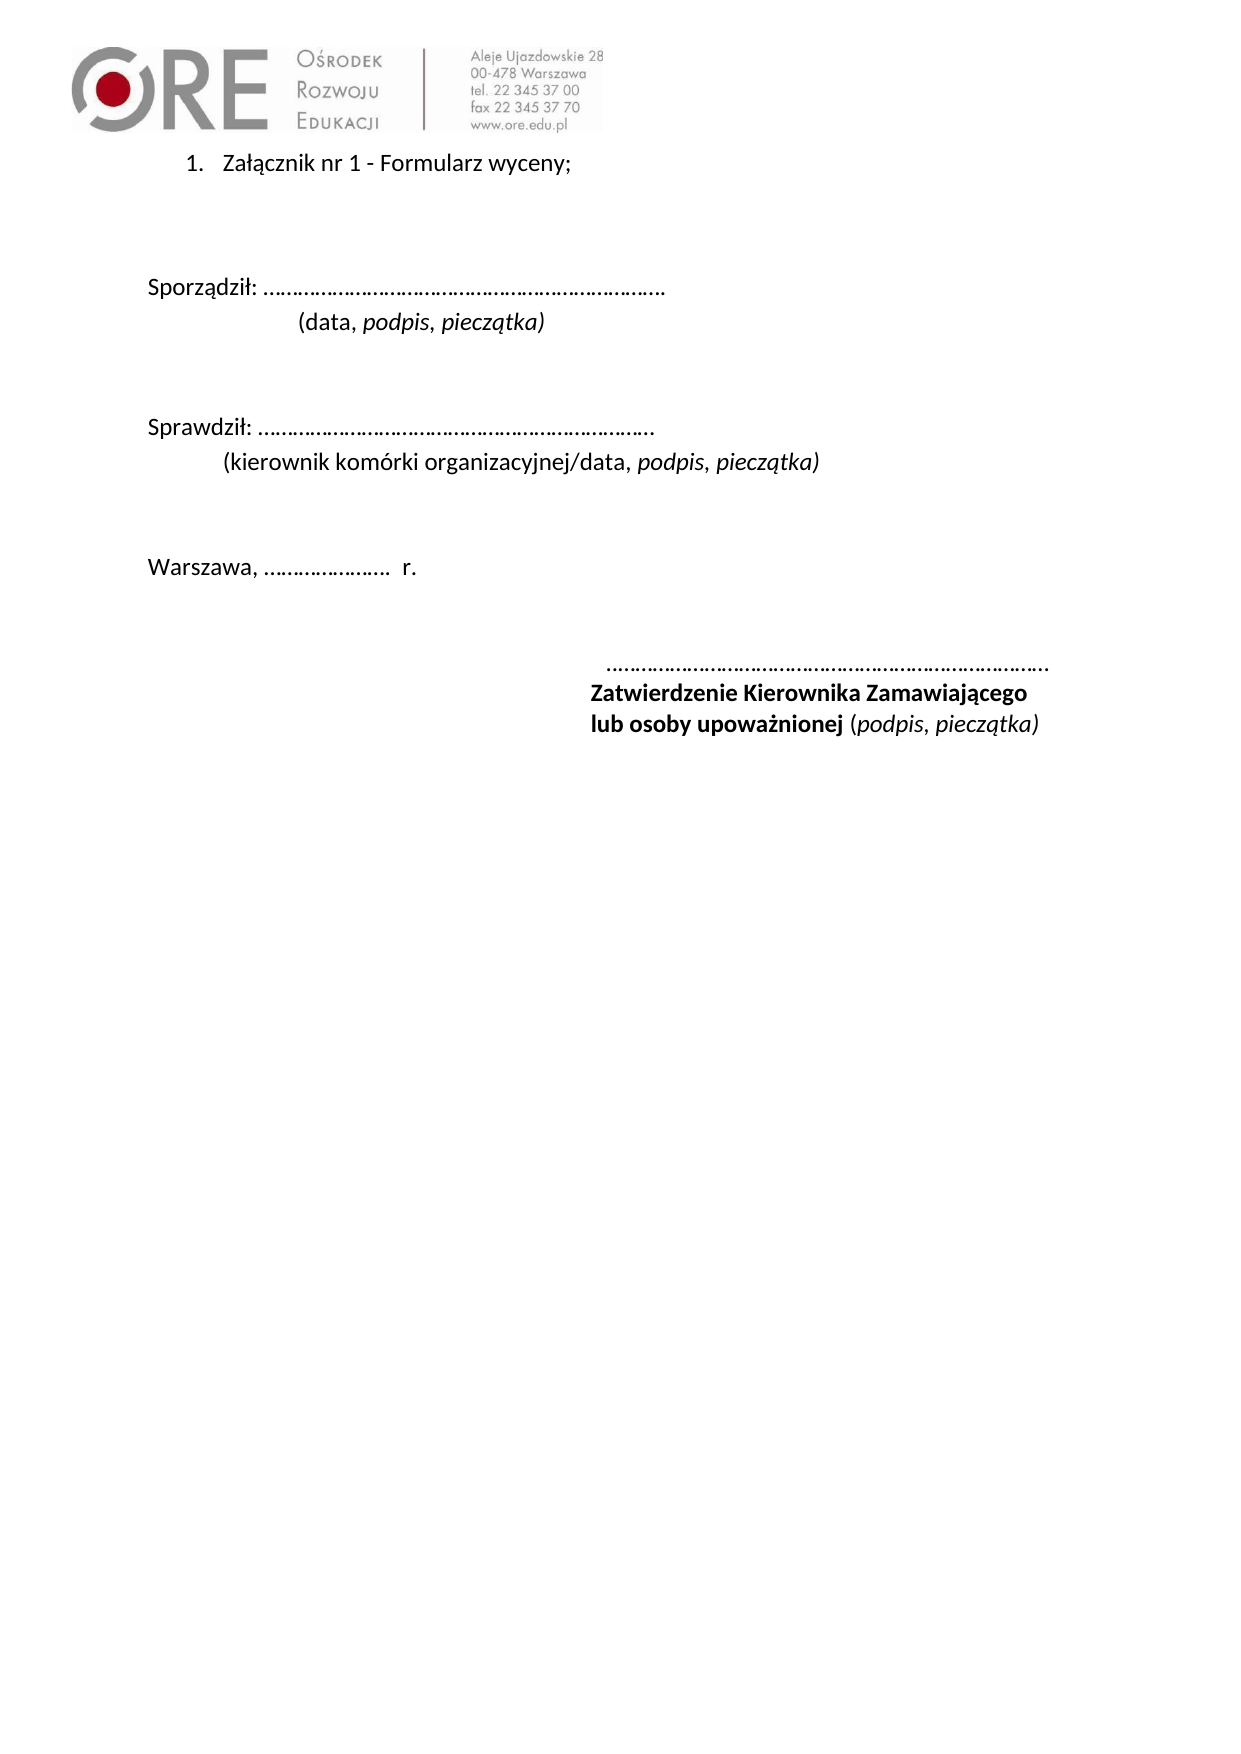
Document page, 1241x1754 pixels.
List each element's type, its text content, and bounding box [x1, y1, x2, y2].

text Sporządził: ……………………………………………………………. [148, 271, 1093, 301]
text ..………………………………………………………………… [532, 647, 1093, 677]
text (data, podpis, pieczątka) [148, 306, 1093, 336]
text lub osoby upoważnionej (podpis, pieczątka) [443, 708, 1093, 738]
text (kierownik komórki organizacyjnej/data, podpis, pieczątka) [148, 446, 1093, 476]
text Sprawdził: …………………………………………………………… [148, 411, 1093, 441]
picture [71, 47, 603, 133]
list Załącznik nr 1 - Formularz wyceny; [185, 148, 1093, 178]
text Zatwierdzenie Kierownika Zamawiającego [517, 677, 1093, 708]
text Warszawa, …………………. r. [148, 551, 1093, 581]
